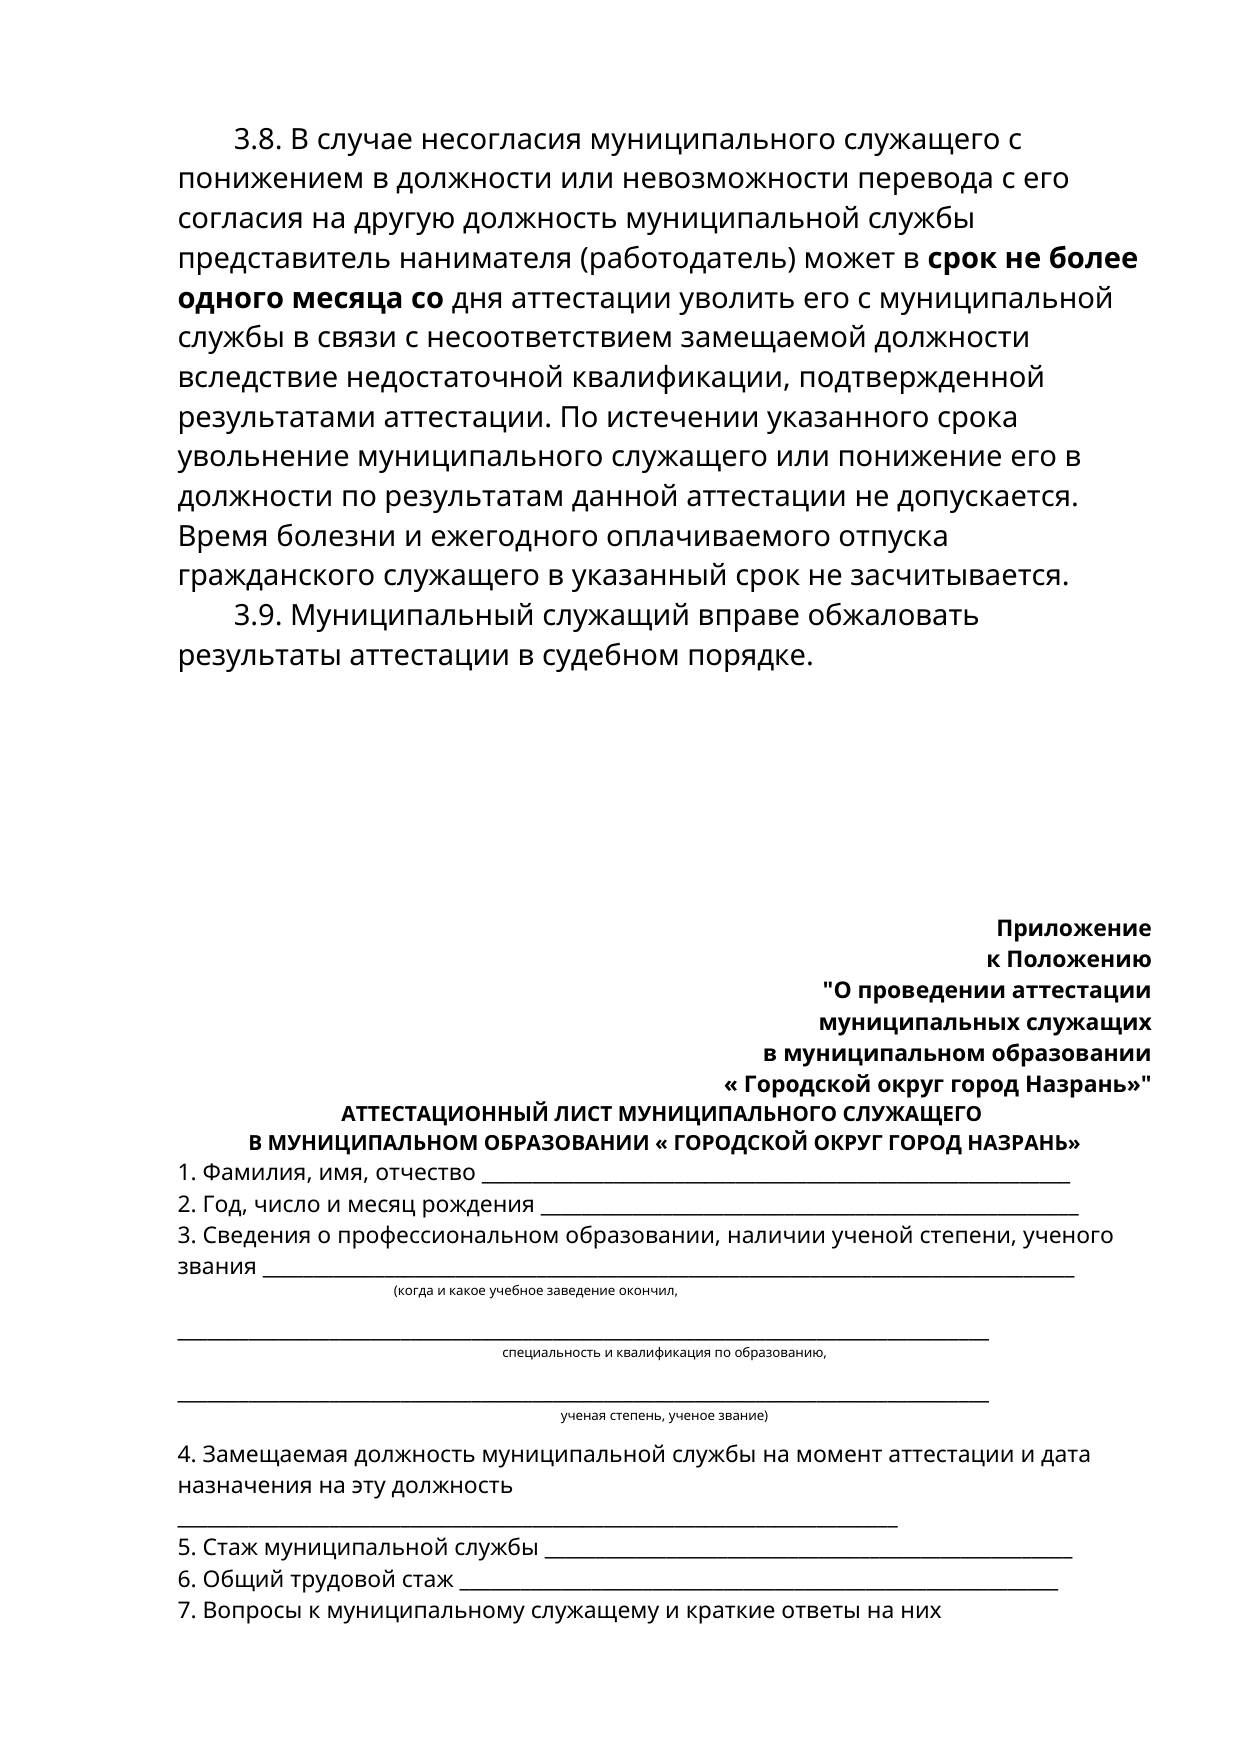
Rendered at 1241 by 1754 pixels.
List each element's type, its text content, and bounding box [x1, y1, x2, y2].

text 2. Год, число и месяц рождения _____________________________________________________ [177, 1187, 1152, 1219]
text 7. Вопросы к муниципальному служащему и краткие ответы на них [177, 1594, 1152, 1625]
text 3.9. Муниципальный служащий вправе обжаловать результаты аттестации в судебном порядке. [177, 594, 1152, 674]
text специальность и квалификация по образованию, [177, 1344, 1152, 1375]
text 1. Фамилия, имя, отчество __________________________________________________________ [177, 1156, 1152, 1187]
text ________________________________________________________________________________ [177, 1312, 1152, 1344]
text ученая степень, ученое звание) [177, 1406, 1152, 1437]
text « Городской округ город Назрань»" [177, 1068, 1152, 1099]
text ________________________________________________________________________________ [177, 1375, 1152, 1406]
text Приложение [177, 912, 1152, 943]
text 5. Стаж муниципальной службы ____________________________________________________ [177, 1531, 1152, 1562]
text к Положению "О проведении аттестации муниципальных служащих в муниципальном образовании [177, 943, 1152, 1068]
text (когда и какое учебное заведение окончил, [177, 1281, 1152, 1312]
text 4. Замещаемая должность муниципальной службы на момент аттестации и дата назначения на эту должность _______________________________________________________________________ [177, 1437, 1152, 1531]
text 3.8. В случае несогласия муниципального служащего с понижением в должности или невозможности перевода с его согласия на другую должность муниципальной службы представитель нанимателя (работодатель) может в срок не более одного месяца со дня аттестации уволить его с муниципальной службы в связи с несоответствием замещаемой должности вследствие недостаточной квалификации, подтвержденной результатами аттестации. По истечении указанного срока увольнение муниципального служащего или понижение его в должности по результатам данной аттестации не допускается. Время болезни и ежегодного оплачиваемого отпуска гражданского служащего в указанный срок не засчитывается. [177, 118, 1152, 594]
text 6. Общий трудовой стаж ___________________________________________________________ [177, 1562, 1152, 1594]
text 3. Сведения о профессиональном образовании, наличии ученой степени, ученого звания ________________________________________________________________________________ [177, 1219, 1152, 1281]
text АТТЕСТАЦИОННЫЙ ЛИСТ МУНИЦИПАЛЬНОГО СЛУЖАЩЕГО В МУНИЦИПАЛЬНОМ ОБРАЗОВАНИИ « ГОРОДСКОЙ ОКРУГ ГОРОД НАЗРАНЬ» [177, 1099, 1152, 1156]
